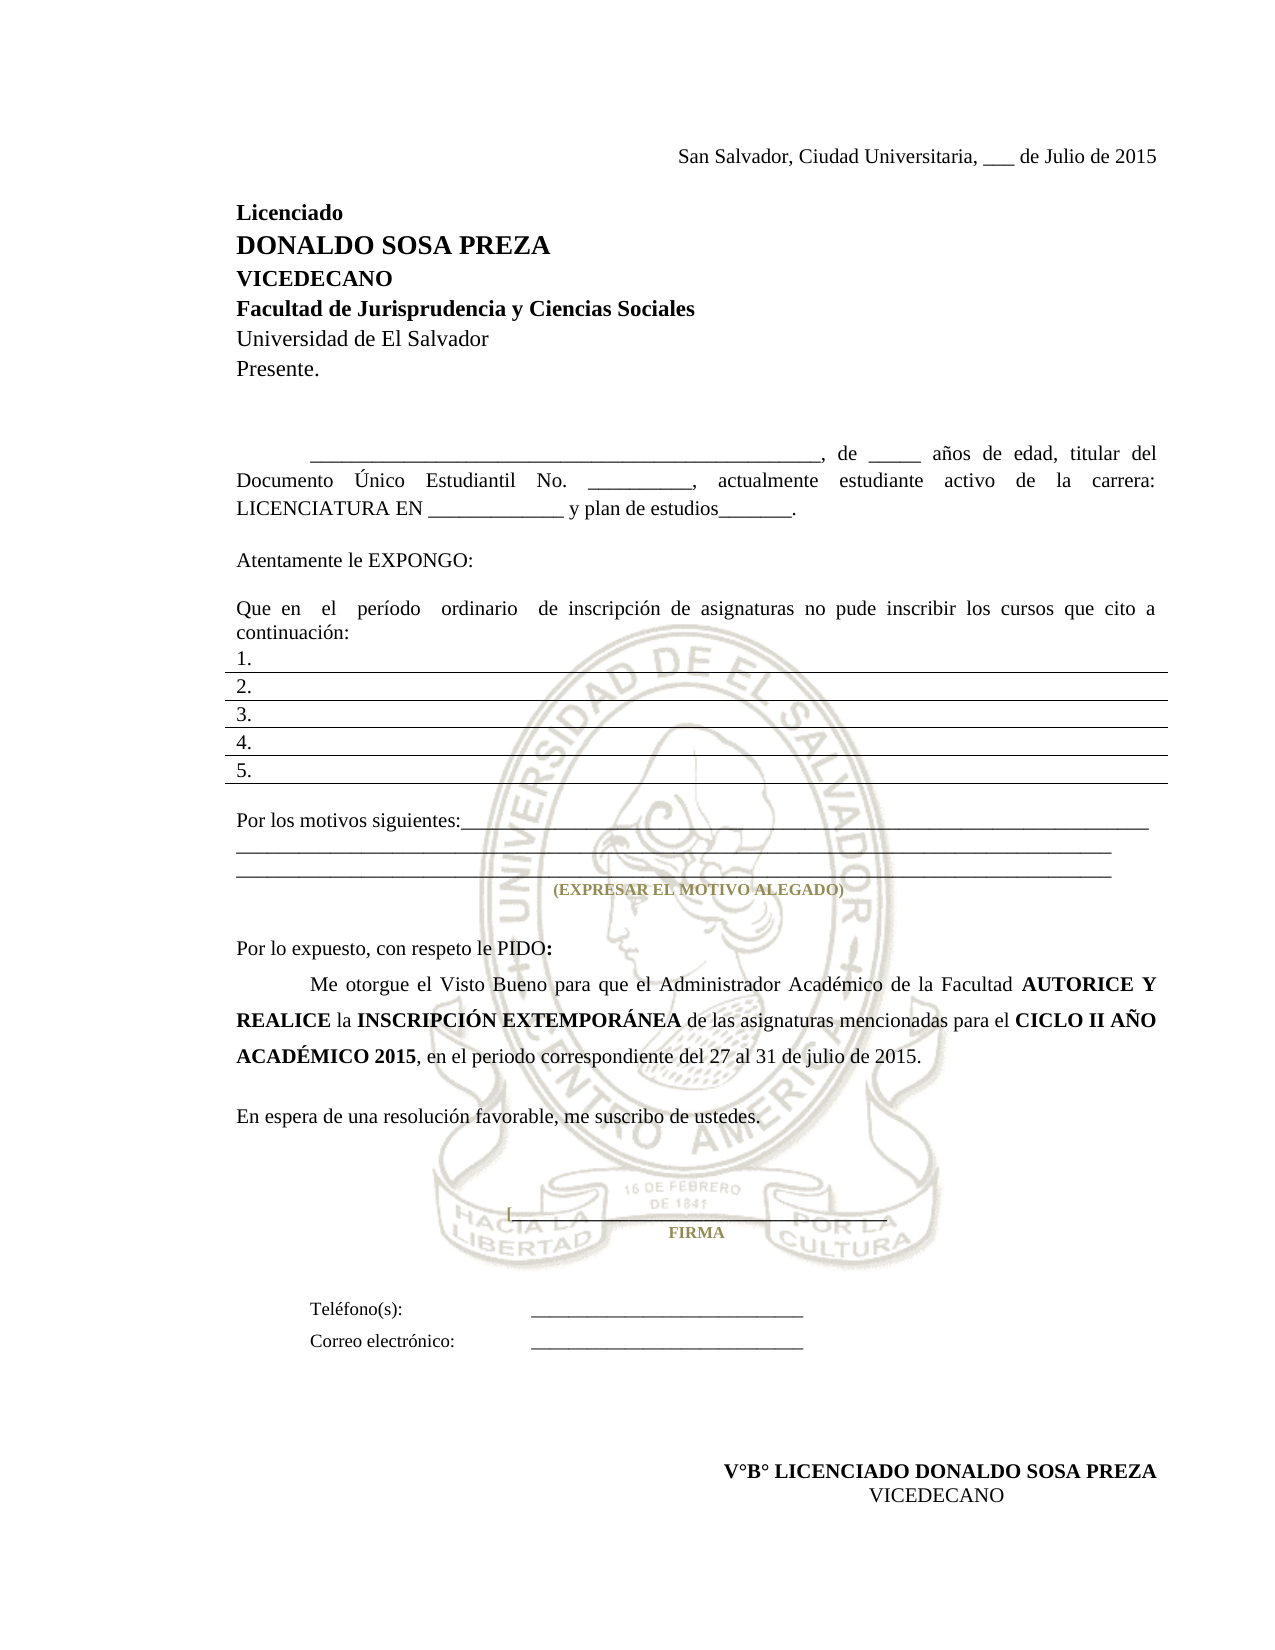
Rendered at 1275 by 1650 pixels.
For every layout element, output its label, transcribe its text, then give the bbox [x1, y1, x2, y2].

text ____________________________________________________________________________________ [236, 856, 1157, 880]
table_cell [225, 756, 1168, 783]
text San Salvador, Ciudad Universitaria, ___ de Julio de 2015 [236, 143, 1157, 168]
text V°B° LICENCIADO DONALDO SOSA PREZA [236, 1459, 1157, 1483]
text Atentamente le EXPONGO: [236, 548, 1157, 572]
text FIRMA [236, 1223, 1157, 1242]
text Licenciado [236, 199, 1157, 225]
text Universidad de El Salvador [236, 325, 1157, 351]
table_cell [225, 728, 1168, 755]
text Por lo expuesto, con respeto le PIDO: [236, 935, 1157, 959]
text (EXPRESAR EL MOTIVO ALEGADO) [236, 880, 1157, 899]
text _________________________________________________, de _____ años de edad, titular del Documento Único Estudiantil No. __________, actualmente estudiante activo de la carrera: LICENCIATURA EN _____________ y plan de estudios_______. [236, 441, 1157, 520]
text [_____________________________________________ [236, 1203, 1157, 1223]
text VICEDECANO [236, 265, 1157, 291]
text Correo electrónico: _____________________________ [236, 1330, 1157, 1352]
text Por los motivos siguientes:__________________________________________________________________ [236, 808, 1157, 832]
text DONALDO SOSA PREZA [236, 229, 1157, 260]
text Me otorgue el Visto Bueno para que el Administrador Académico de la Facultad AUTORICE Y REALICE la INSCRIPCIÓN EXTEMPORÁNEA de las asignaturas mencionadas para el CICLO II AÑO ACADÉMICO 2015, en el periodo correspondiente del 27 al 31 de julio de 2015. [236, 971, 1157, 1068]
text ____________________________________________________________________________________ [236, 832, 1157, 856]
text Teléfono(s): _____________________________ [236, 1298, 1157, 1320]
text Presente. [236, 355, 1157, 382]
text Facultad de Jurisprudencia y Ciencias Sociales [236, 295, 1157, 321]
text En espera de una resolución favorable, me suscribo de ustedes. [236, 1104, 1157, 1128]
table_cell [225, 701, 1168, 727]
text VICEDECANO [236, 1483, 1004, 1507]
text Que en el período ordinario de inscripción de asignaturas no pude inscribir los cursos que cito a continuación: [236, 596, 1157, 644]
table_header [225, 644, 1168, 672]
table_cell [225, 673, 1168, 699]
